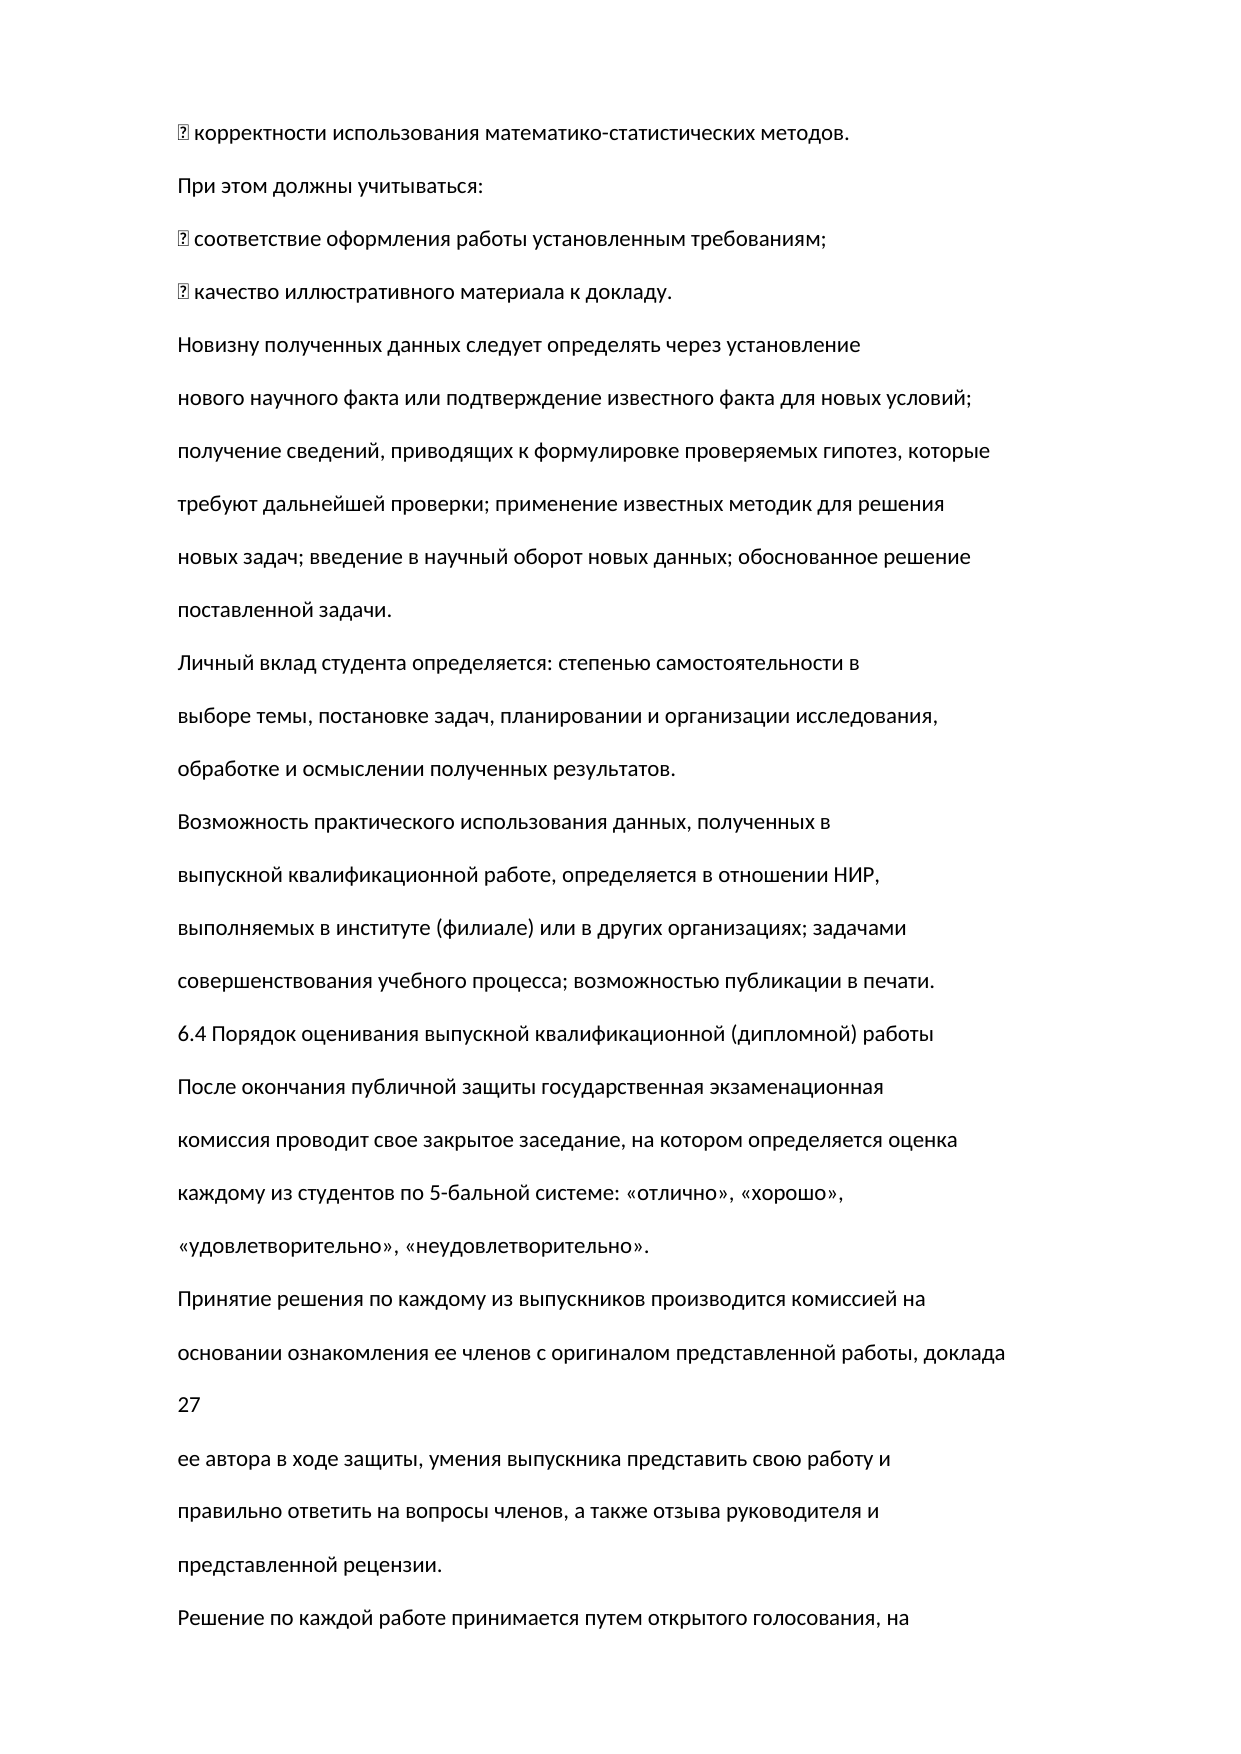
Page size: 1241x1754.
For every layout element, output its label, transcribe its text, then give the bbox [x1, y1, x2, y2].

text выполняемых в институте (филиале) или в других организациях; задачами [177, 913, 1152, 941]
text получение сведений, приводящих к формулировке проверяемых гипотез, которые [177, 436, 1152, 464]
text ее автора в ходе защиты, умения выпускника представить свою работу и [177, 1444, 1152, 1472]
text выпускной квалификационной работе, определяется в отношении НИР, [177, 860, 1152, 888]
text требуют дальнейшей проверки; применение известных методик для решения [177, 489, 1152, 517]
text Новизну полученных данных следует определять через установление [177, 330, 1152, 358]
text обработке и осмыслении полученных результатов. [177, 754, 1152, 782]
text новых задач; введение в научный оборот новых данных; обоснованное решение [177, 542, 1152, 570]
text «удовлетворительно», «неудовлетворительно». [177, 1232, 1152, 1259]
text Личный вклад студента определяется: степенью самостоятельности в [177, 648, 1152, 676]
text  качество иллюстративного материала к докладу. [177, 277, 1152, 305]
text  соответствие оформления работы установленным требованиям; [177, 224, 1152, 252]
text  корректности использования математико-статистических методов. [177, 118, 1152, 146]
text Возможность практического использования данных, полученных в [177, 807, 1152, 835]
text совершенствования учебного процесса; возможностью публикации в печати. [177, 966, 1152, 994]
text После окончания публичной защиты государственная экзаменационная [177, 1072, 1152, 1101]
text основании ознакомления ее членов с оригиналом представленной работы, доклада [177, 1338, 1152, 1366]
text Принятие решения по каждому из выпускников производится комиссией на [177, 1284, 1152, 1313]
text 27 [177, 1391, 1152, 1419]
text комиссия проводит свое закрытое заседание, на котором определяется оценка [177, 1126, 1152, 1153]
text 6.4 Порядок оценивания выпускной квалификационной (дипломной) работы [177, 1019, 1152, 1047]
text поставленной задачи. [177, 595, 1152, 623]
text При этом должны учитываться: [177, 171, 1152, 199]
text правильно ответить на вопросы членов, а также отзыва руководителя и [177, 1497, 1152, 1525]
text выборе темы, постановке задач, планировании и организации исследования, [177, 701, 1152, 729]
text Решение по каждой работе принимается путем открытого голосования, на [177, 1603, 1152, 1631]
text представленной рецензии. [177, 1550, 1152, 1578]
text каждому из студентов по 5-бальной системе: «отлично», «хорошо», [177, 1178, 1152, 1207]
text нового научного факта или подтверждение известного факта для новых условий; [177, 383, 1152, 411]
